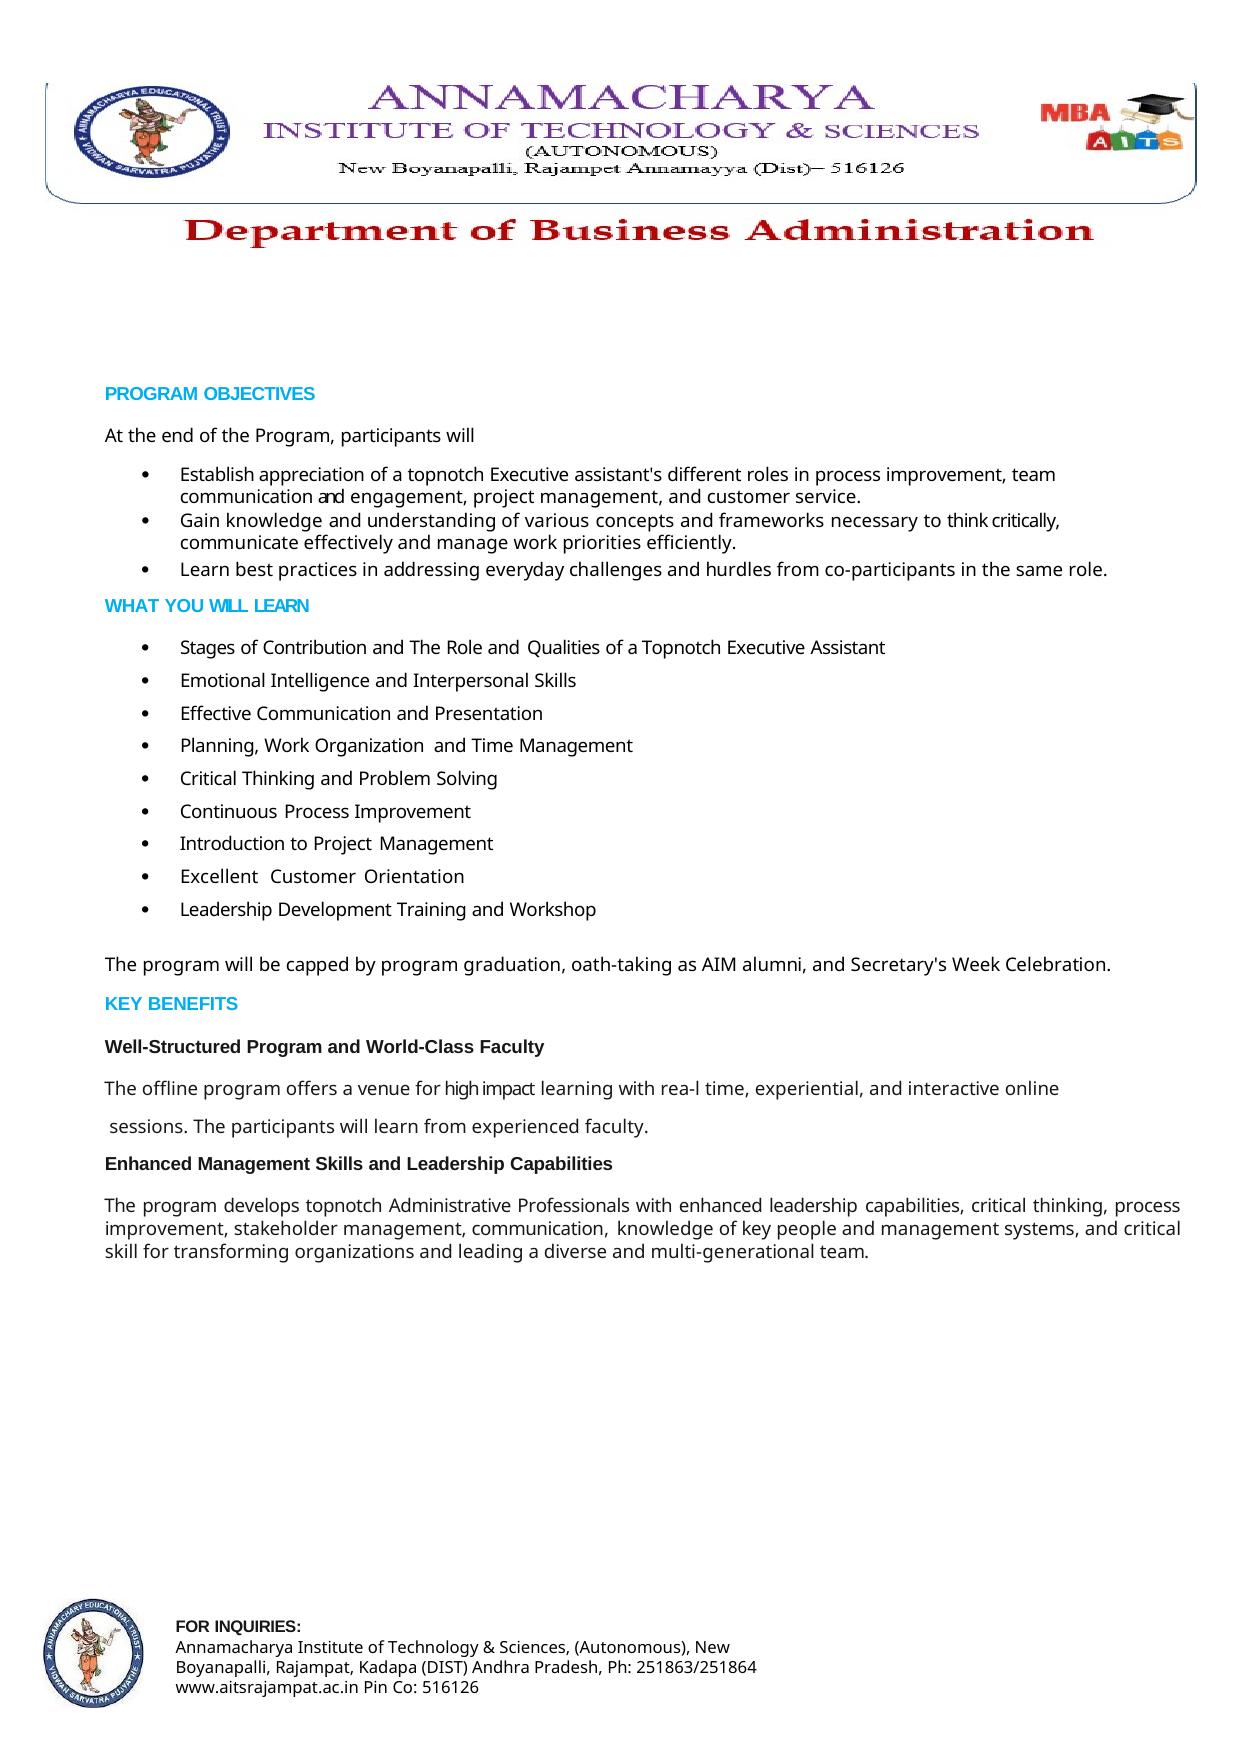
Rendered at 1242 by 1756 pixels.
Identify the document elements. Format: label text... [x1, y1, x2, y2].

list Excellent Customer Orientation [142, 863, 1198, 889]
picture [45, 83, 1199, 252]
list Learn best practices in addressing everyday challenges and hurdles from co-participants in the same role. [142, 556, 1198, 581]
list Establish appreciation of a topnotch Executive assistant's different roles in process improvement, team communication and engagement, project management, and customer service. [142, 464, 1176, 509]
list Effective Communication and Presentation [142, 700, 1198, 726]
subtitle Enhanced Management Skills and Leadership Capabilities [104, 1153, 1198, 1174]
text The program develops topnotch Administrative Professionals with enhanced leadership capabilities, critical thinking, process improvement, stakeholder management, communication, knowledge of key people and management systems, and critical skill for transforming organizations and leading a diverse and multi-generational team. [104, 1194, 1181, 1263]
picture [42, 1598, 144, 1708]
subtitle PROGRAM OBJECTIVES [35, 383, 1198, 404]
text The program will be capped by program graduation, oath-taking as AIM alumni, and Secretary's Week Celebration. [104, 951, 1198, 976]
list Critical Thinking and Problem Solving [142, 765, 1198, 791]
text Well-Structured Program and World-Class Faculty [104, 1036, 1198, 1057]
subtitle WHAT YOU WILL LEARN [104, 595, 1198, 616]
list Stages of Contribution and The Role and Qualities of a Topnotch Executive Assistant [142, 634, 1198, 660]
list Continuous Process Improvement [142, 798, 1198, 823]
list Introduction to Project Management [142, 831, 1198, 856]
text At the end of the Program, participants will [104, 422, 1198, 448]
subtitle KEY BENEFITS [104, 993, 1198, 1015]
text The offline program offers a venue for high impact learning with rea-l time, experiential, and interactive online sessions. The participants will learn from experienced faculty. [104, 1076, 1133, 1138]
list Emotional Intelligence and Interpersonal Skills [142, 667, 1198, 693]
list Leadership Development Training and Workshop [142, 896, 1198, 921]
list Gain knowledge and understanding of various concepts and frameworks necessary to think critically, communicate effectively and manage work priorities efficiently. [142, 509, 1172, 555]
list Planning, Work Organization and Time Management [142, 732, 1198, 758]
